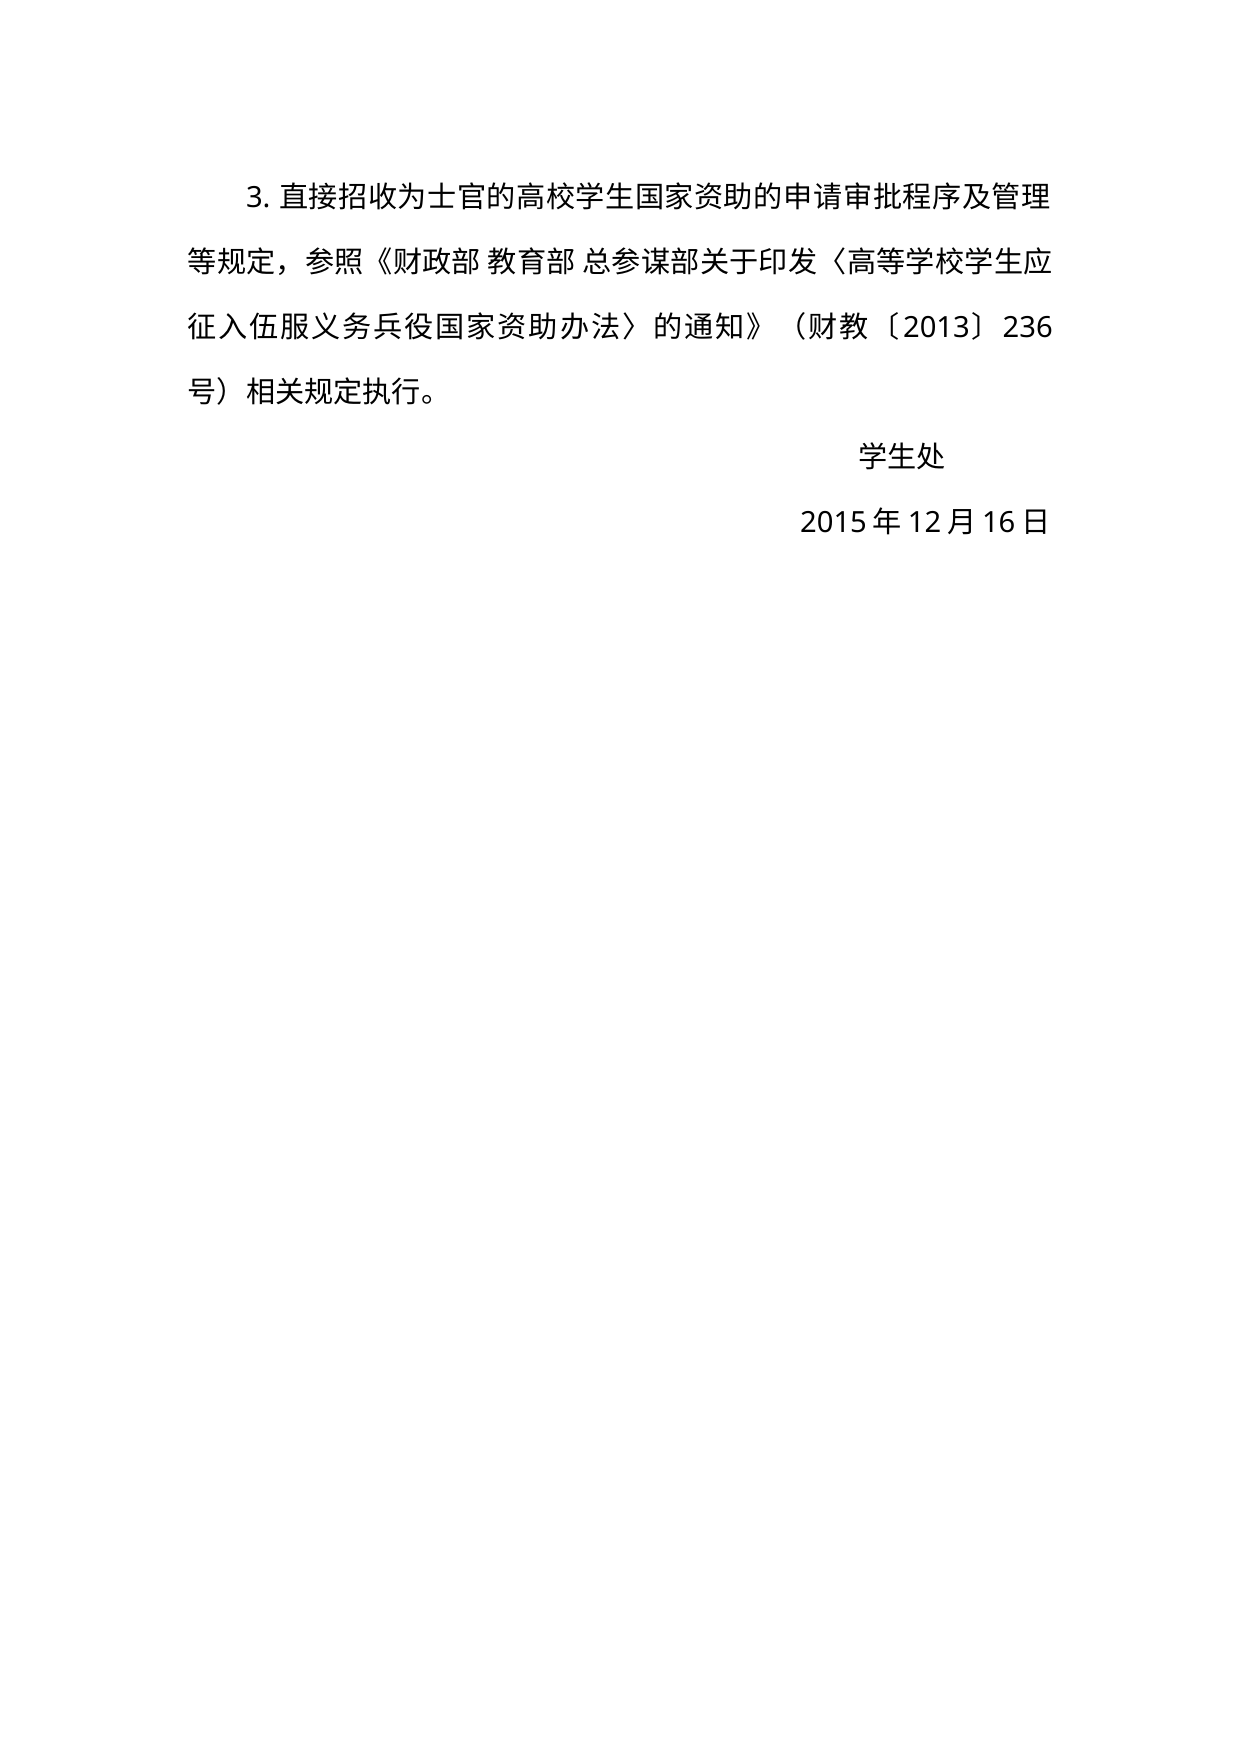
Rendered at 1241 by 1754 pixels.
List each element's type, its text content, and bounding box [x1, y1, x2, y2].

text 学生处 [187, 422, 1053, 487]
text 3. 直接招收为士官的高校学生国家资助的申请审批程序及管理等规定，参照《财政部 教育部 总参谋部关于印发〈高等学校学生应征入伍服义务兵役国家资助办法〉的通知》（财教〔2013〕236号）相关规定执行。 [187, 162, 1053, 422]
text 2015年12月16日 [187, 487, 1053, 552]
